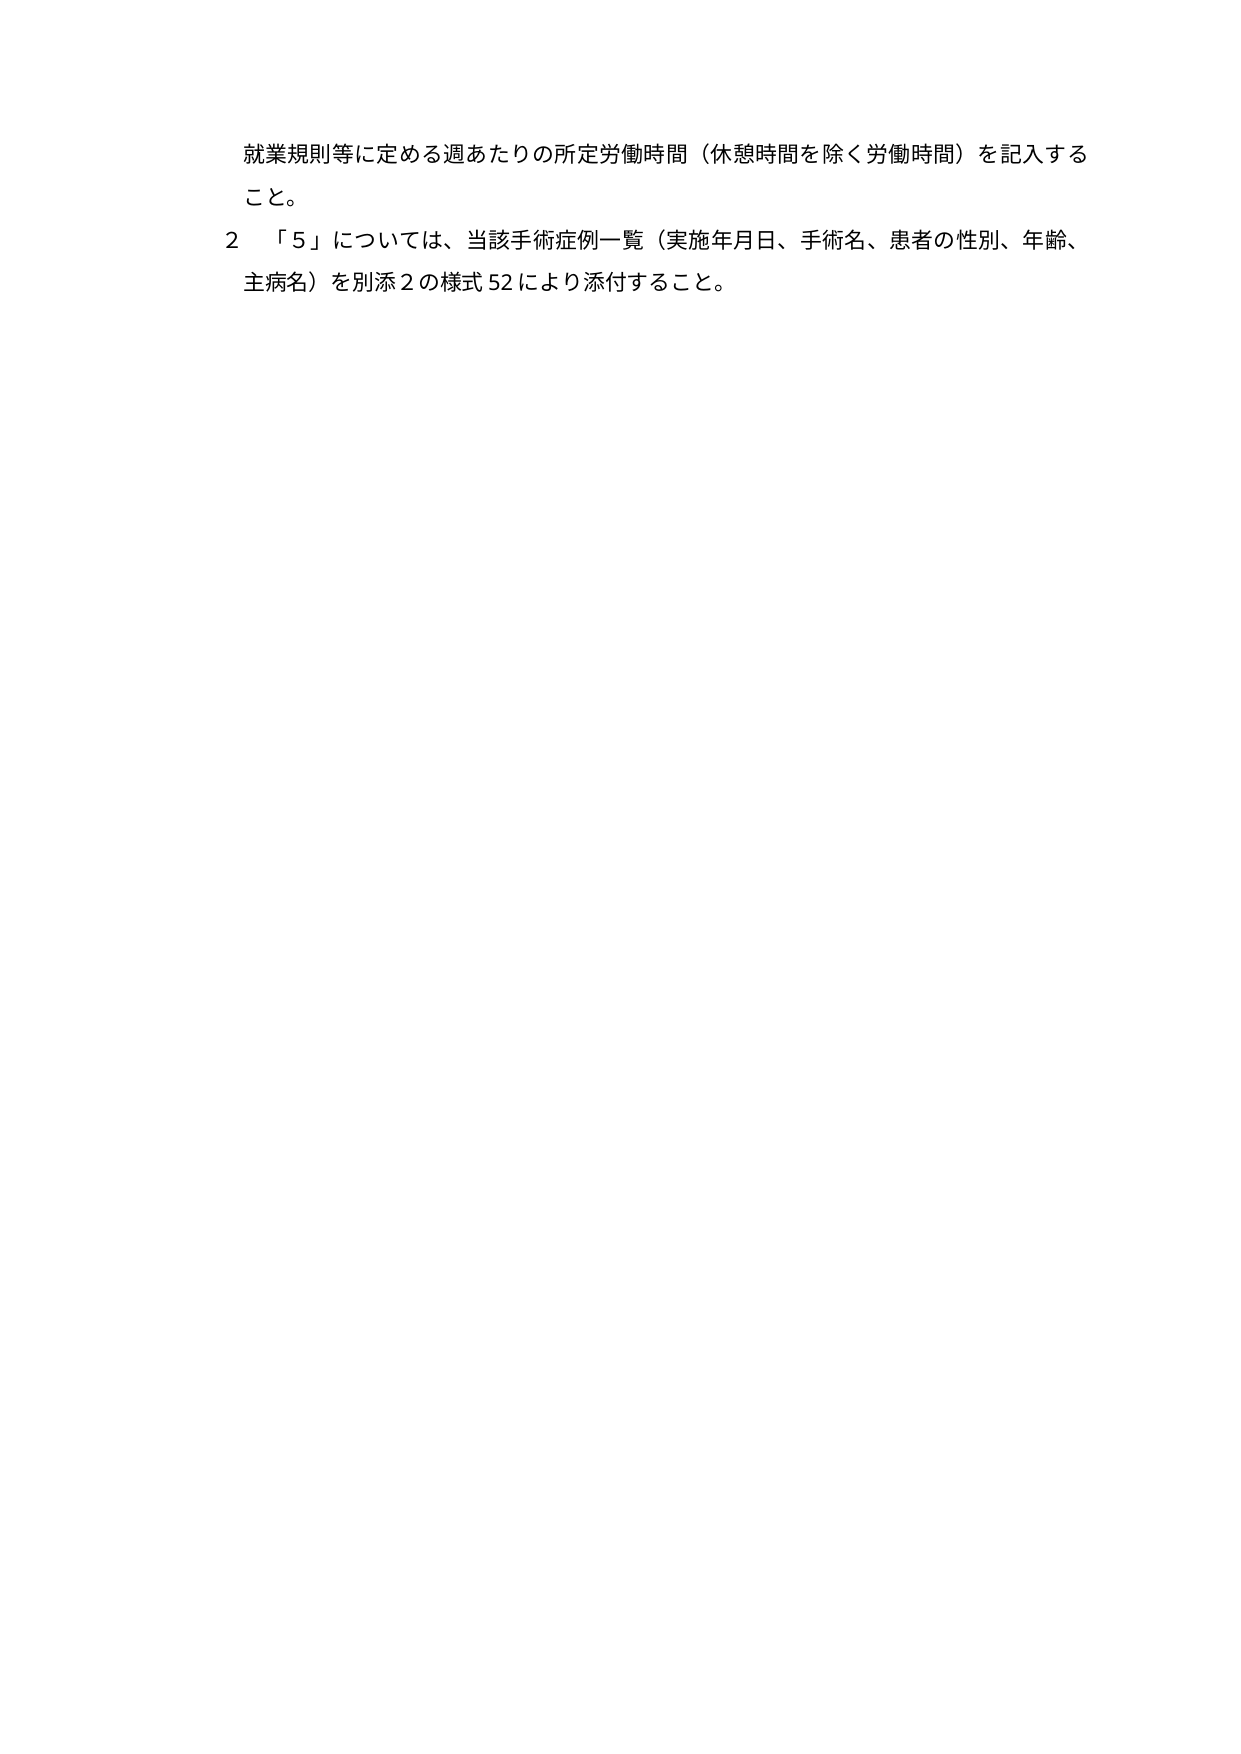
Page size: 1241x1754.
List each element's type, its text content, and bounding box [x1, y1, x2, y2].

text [221, 131, 1092, 217]
text ２ 「５」については、当該手術症例一覧（実施年月日、手術名、患者の性別、年齢、主病名）を別添２の様式52により添付すること。 [221, 217, 1092, 303]
